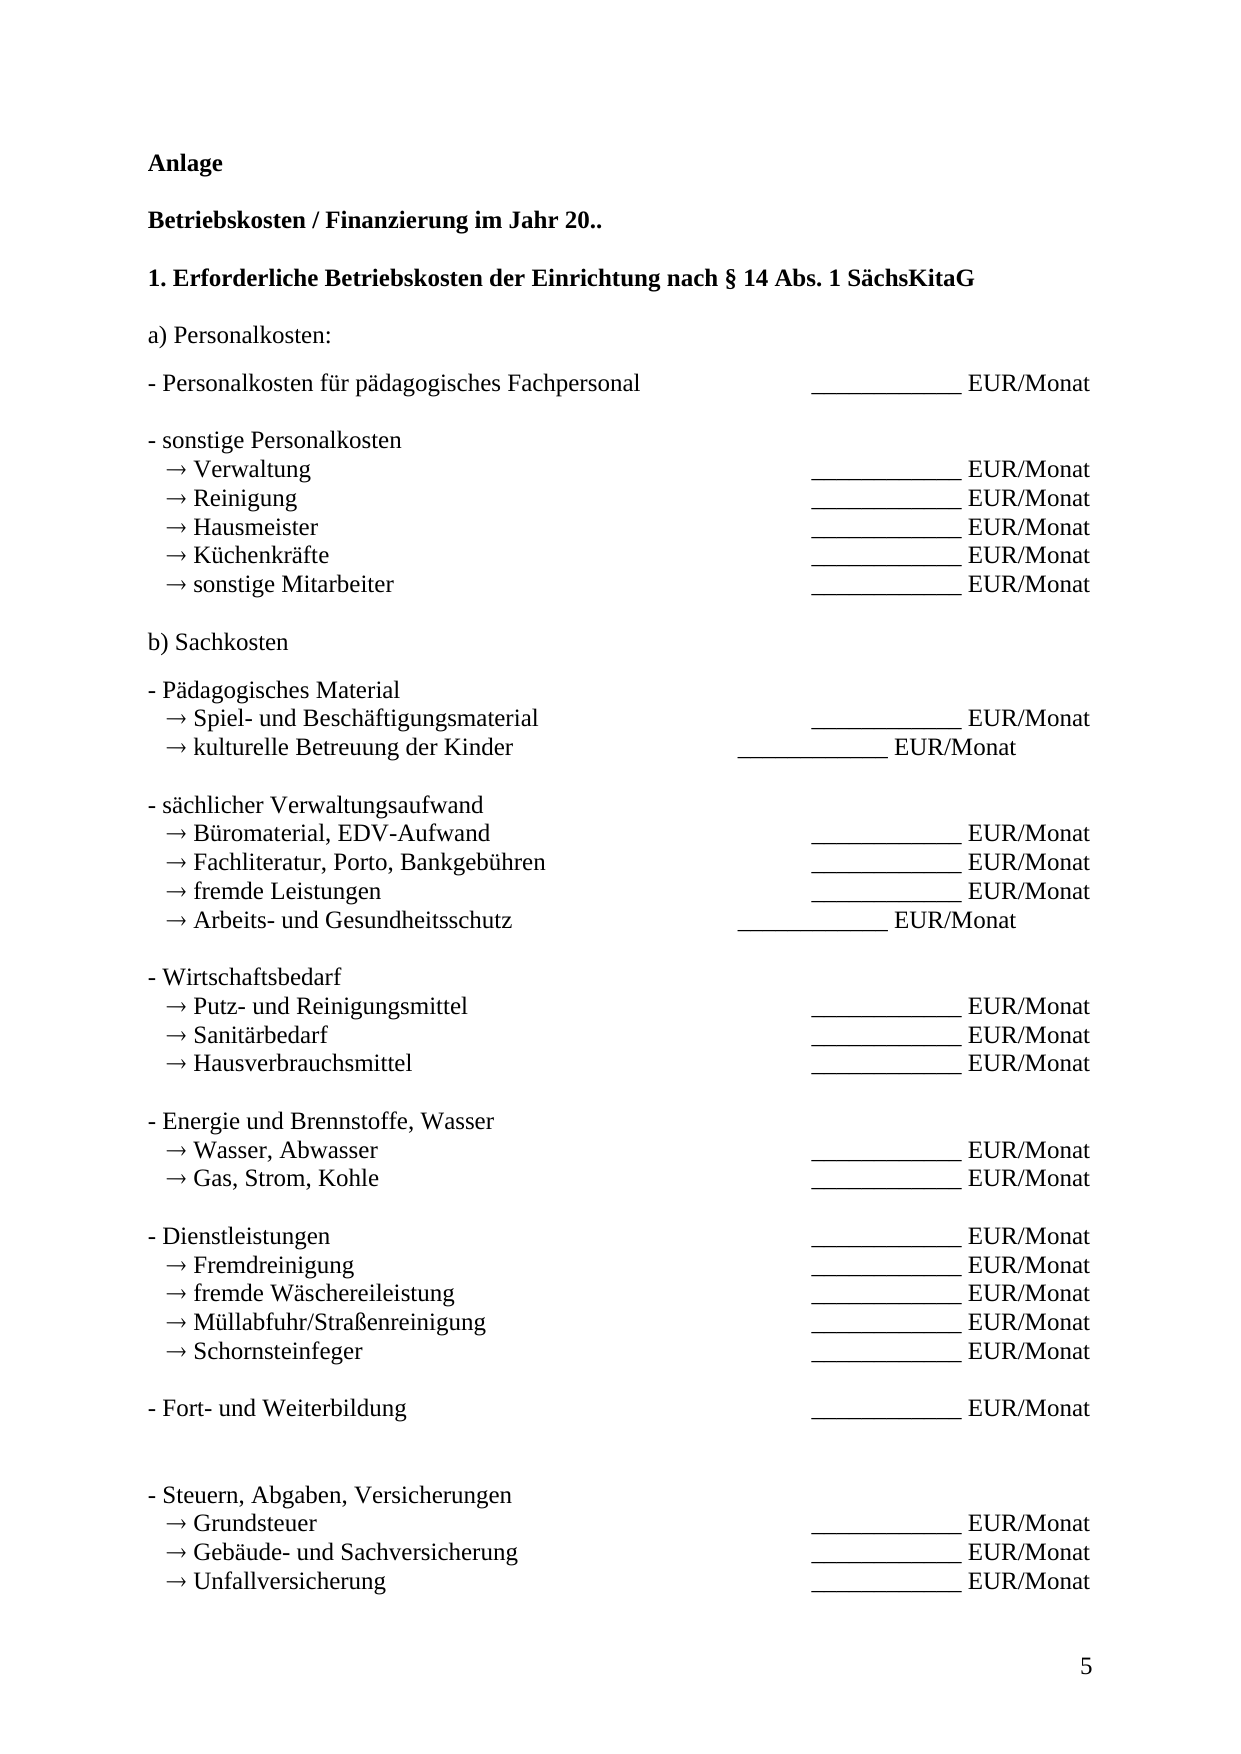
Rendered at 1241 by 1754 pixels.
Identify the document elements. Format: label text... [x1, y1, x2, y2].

text Reinigung ____________ EUR/Monat [148, 483, 1092, 512]
text Küchenkräfte ____________ EUR/Monat [148, 541, 1092, 569]
text a) Personalkosten: [148, 320, 1092, 349]
text Müllabfuhr/Straßenreinigung ____________ EUR/Monat [148, 1307, 1092, 1336]
text Hausverbrauchsmittel ____________ EUR/Monat [148, 1048, 1092, 1077]
text Verwaltung ____________ EUR/Monat [148, 454, 1092, 483]
text Fremdreinigung ____________ EUR/Monat [148, 1250, 1092, 1278]
text - sächlicher Verwaltungsaufwand [148, 790, 1092, 818]
text Büromaterial, EDV-Aufwand ____________ EUR/Monat [148, 818, 1092, 847]
text Grundsteuer ____________ EUR/Monat [148, 1508, 1092, 1537]
text Schornsteinfeger ____________ EUR/Monat [148, 1336, 1092, 1365]
text - Dienstleistungen ____________ EUR/Monat [148, 1221, 1092, 1250]
text - Fort- und Weiterbildung ____________ EUR/Monat [148, 1393, 1092, 1422]
text fremde Wäschereileistung ____________ EUR/Monat [148, 1278, 1092, 1307]
text - Steuern, Abgaben, Versicherungen [148, 1480, 1092, 1508]
text - Personalkosten für pädagogisches Fachpersonal ____________ EUR/Monat [148, 368, 1092, 397]
text kulturelle Betreuung der Kinder ____________ EUR/Monat [148, 732, 1092, 761]
text Gebäude- und Sachversicherung ____________ EUR/Monat [148, 1537, 1092, 1566]
text Gas, Strom, Kohle ____________ EUR/Monat [148, 1163, 1092, 1192]
text Sanitärbedarf ____________ EUR/Monat [148, 1020, 1092, 1048]
text Spiel- und Beschäftigungsmaterial ____________ EUR/Monat [148, 703, 1092, 732]
text - Pädagogisches Material [148, 675, 1092, 703]
text - Wirtschaftsbedarf [148, 962, 1092, 991]
text - Energie und Brennstoffe, Wasser [148, 1106, 1092, 1135]
text Putz- und Reinigungsmittel ____________ EUR/Monat [148, 991, 1092, 1020]
text Anlage [148, 148, 1092, 176]
text Fachliteratur, Porto, Bankgebühren ____________ EUR/Monat [148, 847, 1092, 876]
text Arbeits- und Gesundheitsschutz ____________ EUR/Monat [148, 905, 1092, 933]
text Unfallversicherung ____________ EUR/Monat [148, 1566, 1092, 1595]
text Betriebskosten / Finanzierung im Jahr 20.. [148, 205, 1092, 234]
text sonstige Mitarbeiter ____________ EUR/Monat [148, 569, 1092, 598]
text b) Sachkosten [148, 627, 1092, 656]
text 1. Erforderliche Betriebskosten der Einrichtung nach § 14 Abs. 1 SächsKitaG [148, 263, 1092, 291]
text fremde Leistungen ____________ EUR/Monat [148, 876, 1092, 905]
text - sonstige Personalkosten [148, 426, 1092, 454]
text Wasser, Abwasser ____________ EUR/Monat [148, 1135, 1092, 1163]
text Hausmeister ____________ EUR/Monat [148, 512, 1092, 541]
